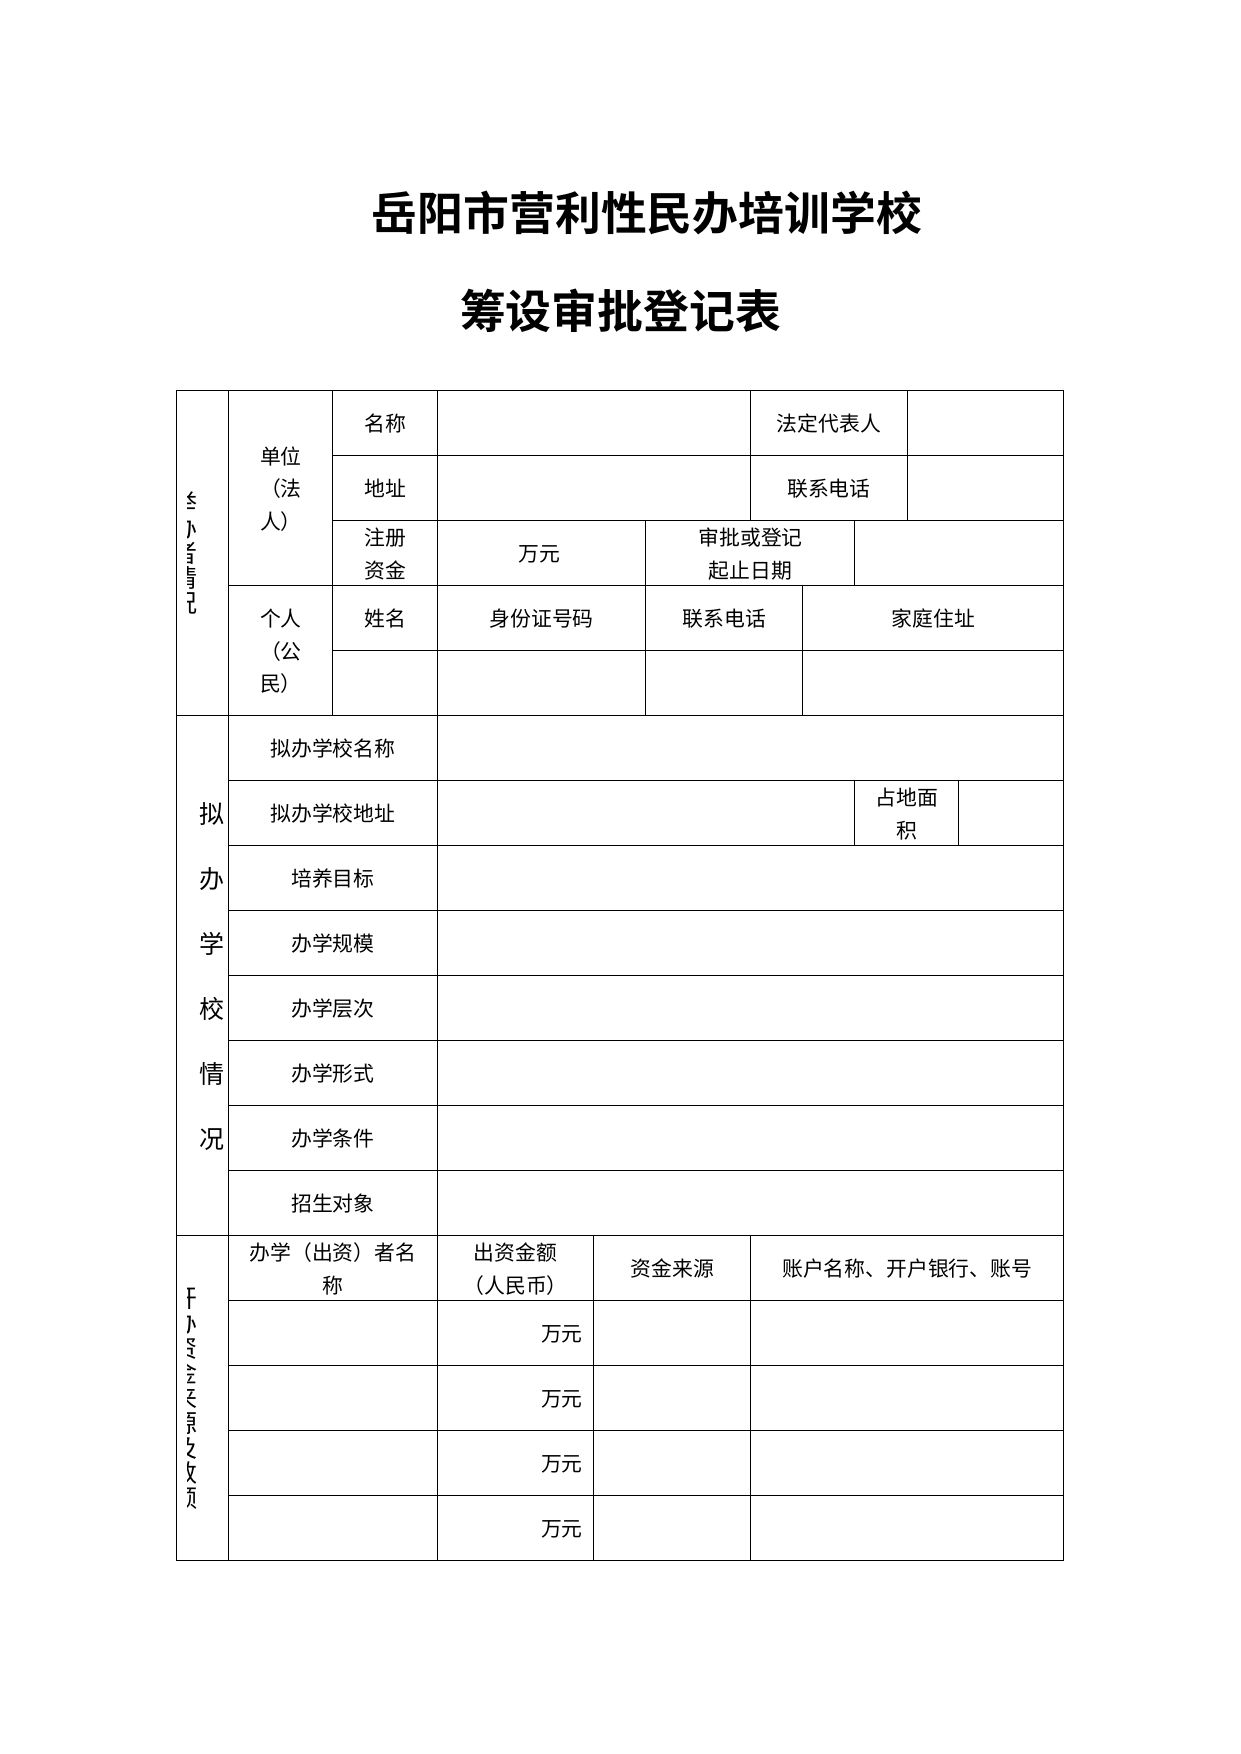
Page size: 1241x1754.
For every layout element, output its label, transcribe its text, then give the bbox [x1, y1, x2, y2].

table_cell [438, 1106, 1063, 1169]
table_cell [229, 1431, 437, 1494]
table_cell [438, 716, 1063, 779]
table_cell 办学规模 [229, 911, 437, 974]
table_cell 拟办学校名称 [229, 716, 437, 779]
table_cell [751, 1431, 1063, 1494]
table_cell [594, 1496, 750, 1559]
table_cell 万元 [438, 1366, 593, 1429]
table_cell 拟办学校情况 [177, 716, 228, 1234]
table_cell 个人 （公民） [229, 586, 332, 714]
table_cell [751, 1301, 1063, 1364]
table_cell [229, 1366, 437, 1429]
table_cell 资金来源 [594, 1236, 750, 1299]
table_cell 万元 [438, 1431, 593, 1494]
table_cell 身份证号码 [438, 586, 645, 649]
table_cell [229, 1301, 437, 1364]
table_cell [751, 1496, 1063, 1559]
table_cell 姓名 [333, 586, 437, 649]
table_cell [333, 651, 437, 714]
table_cell 办学形式 [229, 1041, 437, 1104]
table_cell 出资金额 （人民币） [438, 1236, 593, 1299]
table_cell 万元 [438, 521, 645, 584]
table_cell 联系电话 [646, 586, 802, 649]
table_cell 办学条件 [229, 1106, 437, 1169]
table_header 法定代表人 [751, 391, 907, 454]
table_cell 注册 资金 [333, 521, 437, 584]
table_cell [438, 781, 854, 844]
table_cell 开办资金来源及数额 [177, 1236, 228, 1559]
table_cell 占地面积 [855, 781, 958, 844]
table_cell [594, 1301, 750, 1364]
table_cell [803, 651, 1063, 714]
table_cell [855, 521, 1063, 584]
table_cell [438, 911, 1063, 974]
table_cell [594, 1366, 750, 1429]
table_header [438, 391, 750, 454]
table_cell [229, 1496, 437, 1559]
table_cell 地址 [333, 456, 437, 519]
table_cell 办学（出资）者名称 （单位或个人） [229, 1236, 437, 1299]
table_cell 家庭住址 [803, 586, 1063, 649]
table_cell 账户名称、开户银行、账号 [751, 1236, 1063, 1299]
table_header [908, 391, 1063, 454]
text 筹设审批登记表 [187, 259, 1053, 357]
table_cell [751, 1366, 1063, 1429]
table_cell [438, 976, 1063, 1039]
table_header 名称 [333, 391, 437, 454]
table_cell [438, 651, 645, 714]
table_cell [438, 1041, 1063, 1104]
table_cell [438, 456, 750, 519]
text 岳阳市营利性民办培训学校 [187, 162, 1053, 259]
table_cell 拟办学校地址 [229, 781, 437, 844]
table_cell 联系电话 [751, 456, 907, 519]
table_cell [438, 846, 1063, 909]
table_cell 办学层次 [229, 976, 437, 1039]
table_cell 万元 [438, 1301, 593, 1364]
table_cell 审批或登记 起止日期 [646, 521, 854, 584]
table_cell [438, 1171, 1063, 1234]
table_cell [959, 781, 1063, 844]
table_cell [594, 1431, 750, 1494]
table_header 举办者情况 [177, 391, 228, 714]
table_cell [908, 456, 1063, 519]
table_cell 培养目标 [229, 846, 437, 909]
table_cell [646, 651, 802, 714]
table_header 单位 （法人） [229, 391, 332, 584]
table_cell 招生对象 [229, 1171, 437, 1234]
table_cell 万元 [438, 1496, 593, 1559]
